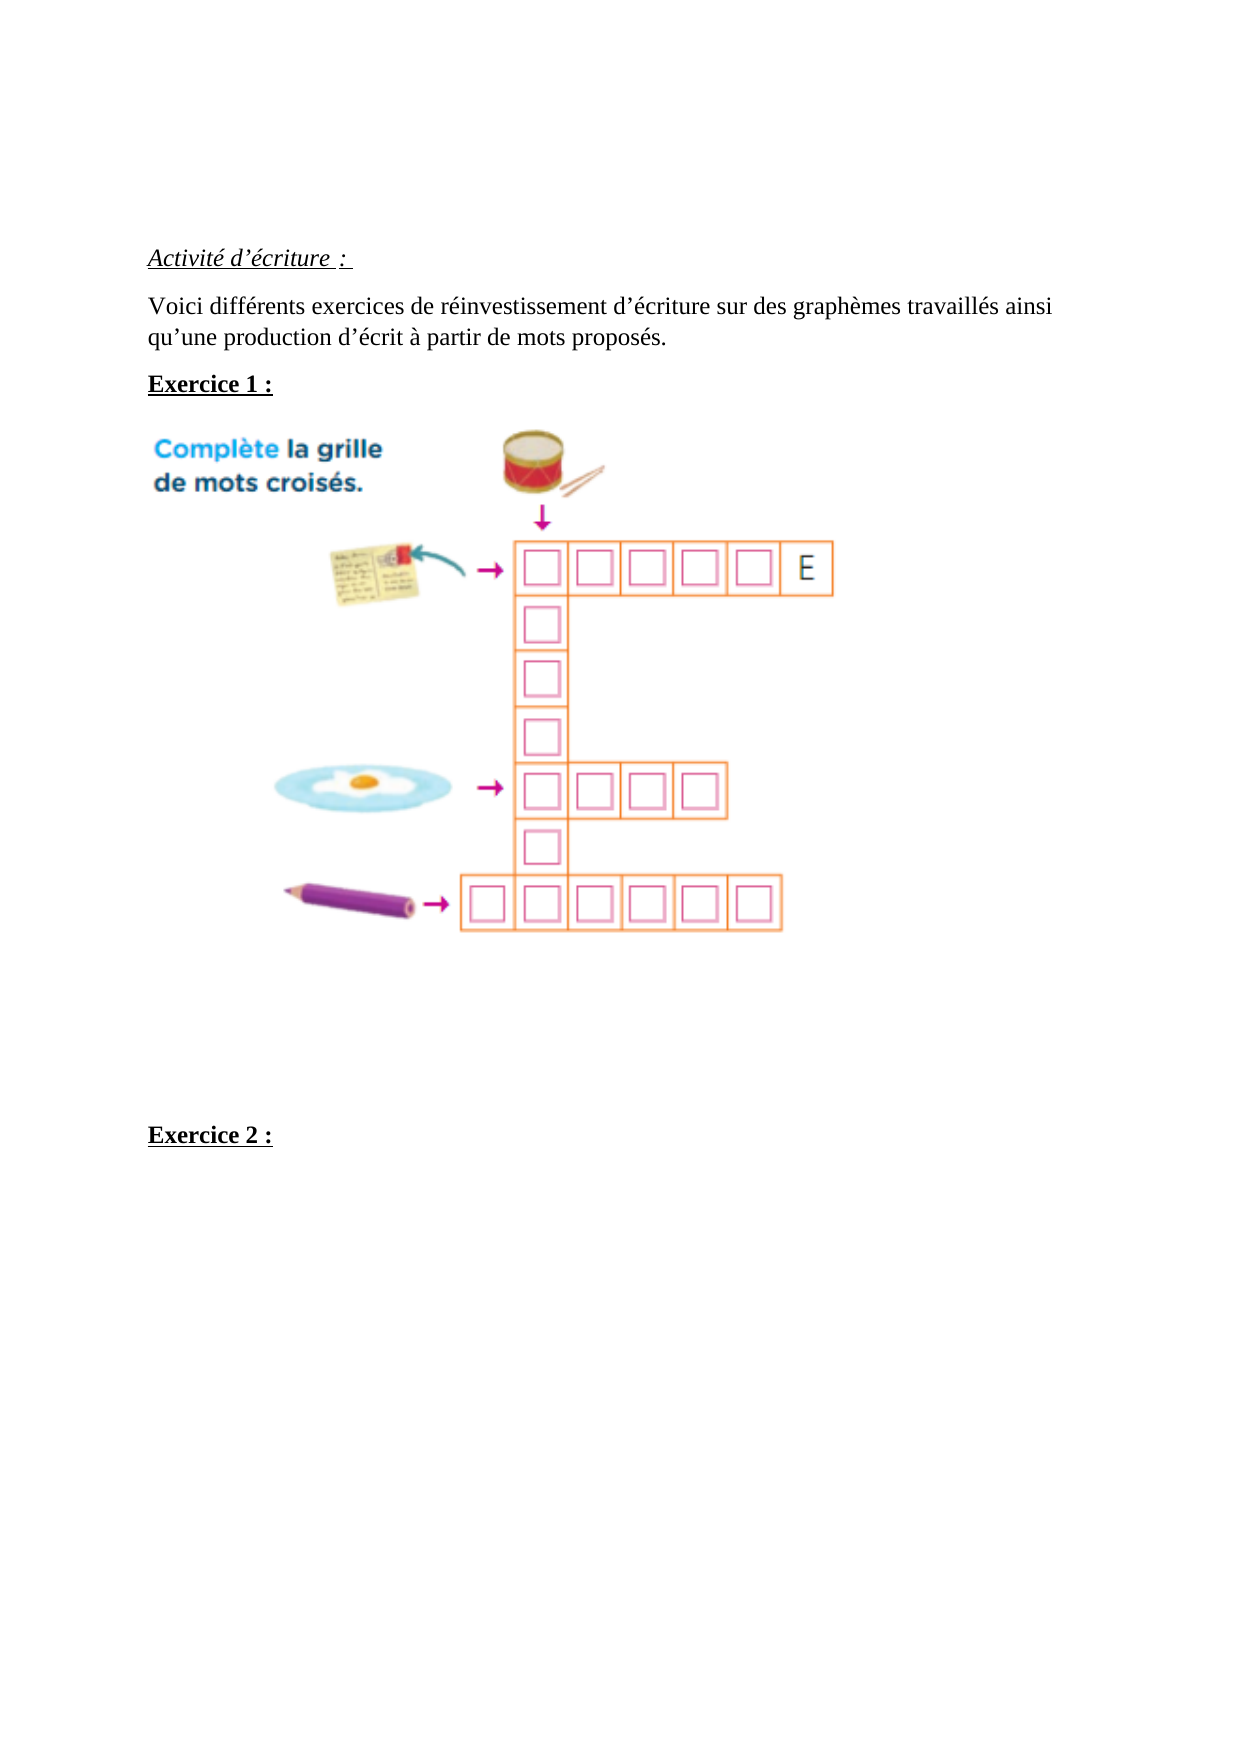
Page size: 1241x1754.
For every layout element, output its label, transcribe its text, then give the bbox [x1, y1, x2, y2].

text Exercice 1 : [148, 369, 1093, 398]
picture [147, 417, 926, 959]
text Exercice 2 : [148, 1121, 1093, 1149]
text Activité d’écriture : [148, 243, 1093, 272]
text Voici différents exercices de réinvestissement d’écriture sur des graphèmes travaillés ainsi qu’une production d’écrit à partir de mots proposés. [148, 291, 1093, 351]
